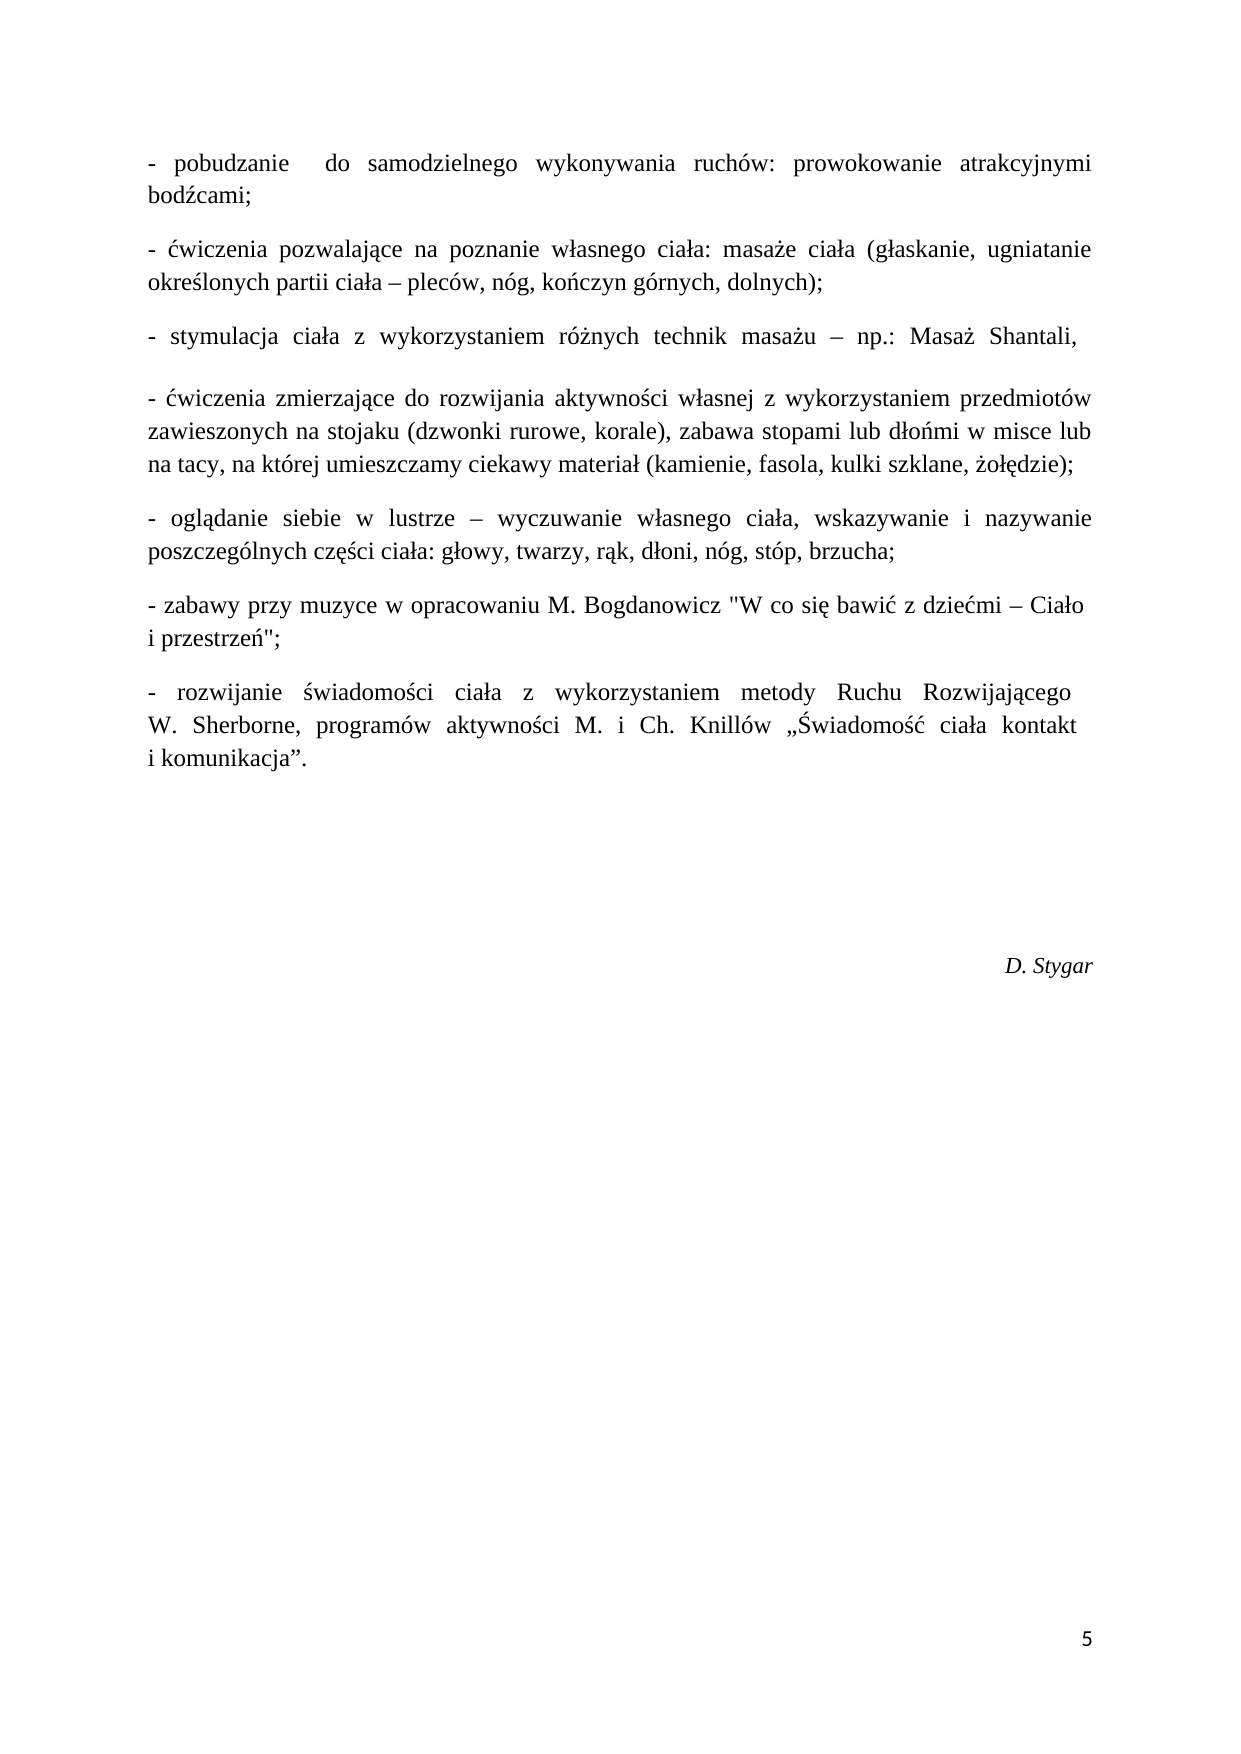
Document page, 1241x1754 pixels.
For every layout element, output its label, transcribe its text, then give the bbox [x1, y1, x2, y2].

text D. Stygar [148, 953, 1093, 979]
text - ćwiczenia pozwalające na poznanie własnego ciała: masaże ciała (głaskanie, ugniatanie określonych partii ciała – pleców, nóg, kończyn górnych, dolnych); [148, 234, 1093, 296]
text - pobudzanie do samodzielnego wykonywania ruchów: prowokowanie atrakcyjnymi bodźcami; [148, 148, 1093, 209]
text - rozwijanie świadomości ciała z wykorzystaniem metody Ruchu Rozwijającego W. Sherborne, programów aktywności M. i Ch. Knillów „Świadomość ciała kontakt i komunikacja”. [148, 677, 1093, 772]
text - stymulacja ciała z wykorzystaniem różnych technik masażu – np.: Masaż Shantali, - ćwiczenia zmierzające do rozwijania aktywności własnej z wykorzystaniem przedmiotów zawieszonych na stojaku (dzwonki rurowe, korale), zabawa stopami lub dłońmi w misce lub na tacy, na której umieszczamy ciekawy materiał (kamienie, fasola, kulki szklane, żołędzie); [148, 321, 1093, 478]
text - zabawy przy muzyce w opracowaniu M. Bogdanowicz "W co się bawić z dziećmi – Ciało i przestrzeń"; [148, 590, 1093, 652]
text - oglądanie siebie w lustrze – wyczuwanie własnego ciała, wskazywanie i nazywanie poszczególnych części ciała: głowy, twarzy, rąk, dłoni, nóg, stóp, brzucha; [148, 503, 1093, 565]
